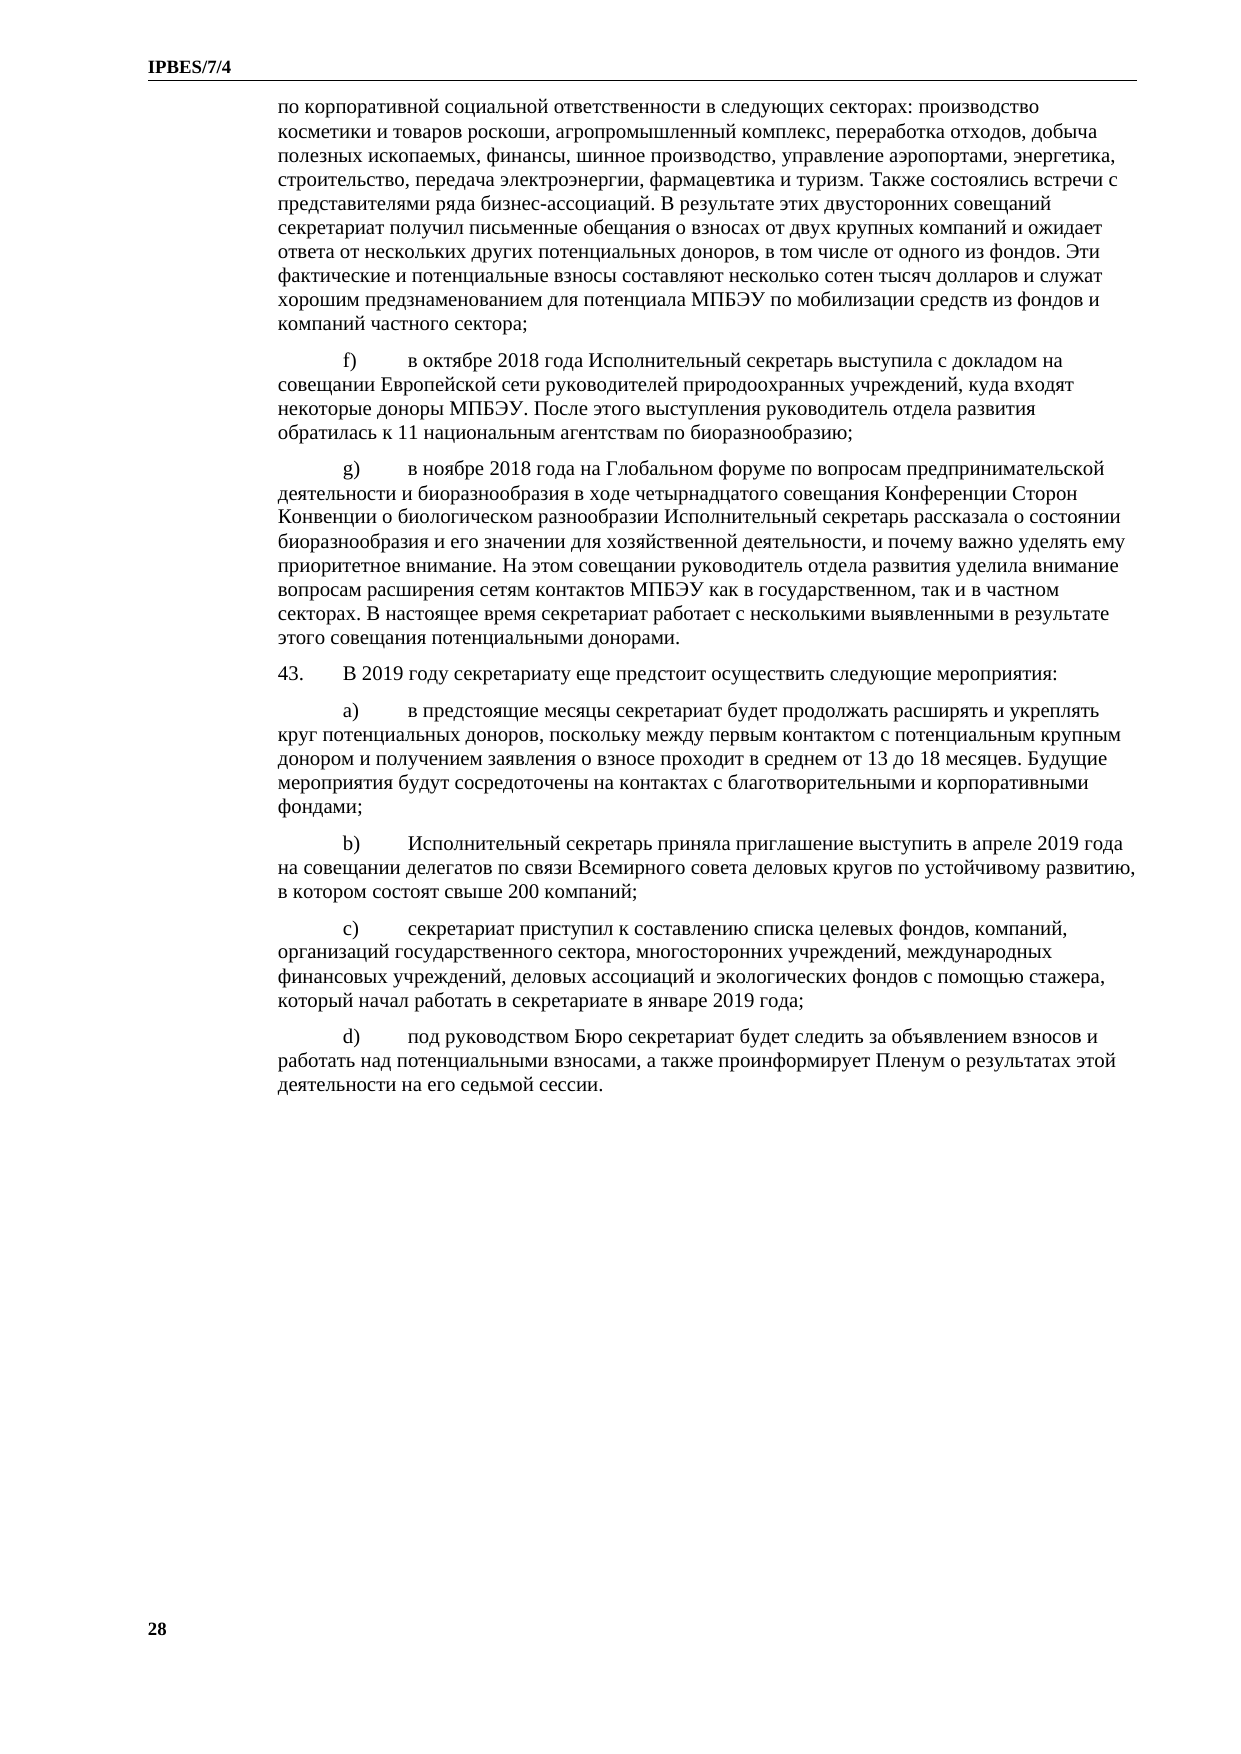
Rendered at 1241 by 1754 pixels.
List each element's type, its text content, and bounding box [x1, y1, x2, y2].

text 43. В 2019 году секретариату еще предстоит осуществить следующие мероприятия: [278, 661, 1137, 685]
text g) в ноябре 2018 года на Глобальном форуме по вопросам предпринимательской деятельности и биоразнообразия в ходе четырнадцатого совещания Конференции Сторон Конвенции о биологическом разнообразии Исполнительный секретарь рассказала о состоянии биоразнообразия и его значении для хозяйственной деятельности, и почему важно уделять ему приоритетное внимание. На этом совещании руководитель отдела развития уделила внимание вопросам расширения сетям контактов МПБЭУ как в государственном, так и в частном секторах. В настоящее время секретариат работает с несколькими выявленными в результате этого совещания потенциальными донорами. [278, 456, 1137, 649]
text а) в предстоящие месяцы секретариат будет продолжать расширять и укреплять круг потенциальных доноров, поскольку между первым контактом с потенциальным крупным донором и получением заявления о взносе проходит в среднем от 13 до 18 месяцев. Будущие мероприятия будут сосредоточены на контактах с благотворительными и корпоративными фондами; [278, 698, 1137, 818]
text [278, 94, 1137, 335]
text d) под руководством Бюро секретариат будет следить за объявлением взносов и работать над потенциальными взносами, а также проинформирует Пленум о результатах этой деятельности на его седьмой сессии. [278, 1024, 1137, 1096]
text b) Исполнительный секретарь приняла приглашение выступить в апреле 2019 года на совещании делегатов по связи Всемирного совета деловых кругов по устойчивому развитию, в котором состоят свыше 200 компаний; [278, 831, 1137, 903]
text f) в октябре 2018 года Исполнительный секретарь выступила с докладом на совещании Европейской сети руководителей природоохранных учреждений, куда входят некоторые доноры МПБЭУ. После этого выступления руководитель отдела развития обратилась к 11 национальным агентствам по биоразнообразию; [278, 348, 1137, 444]
text с) секретариат приступил к составлению списка целевых фондов, компаний, организаций государственного сектора, многосторонних учреждений, международных финансовых учреждений, деловых ассоциаций и экологических фондов с помощью стажера, который начал работать в секретариате в январе 2019 года; [278, 915, 1137, 1012]
